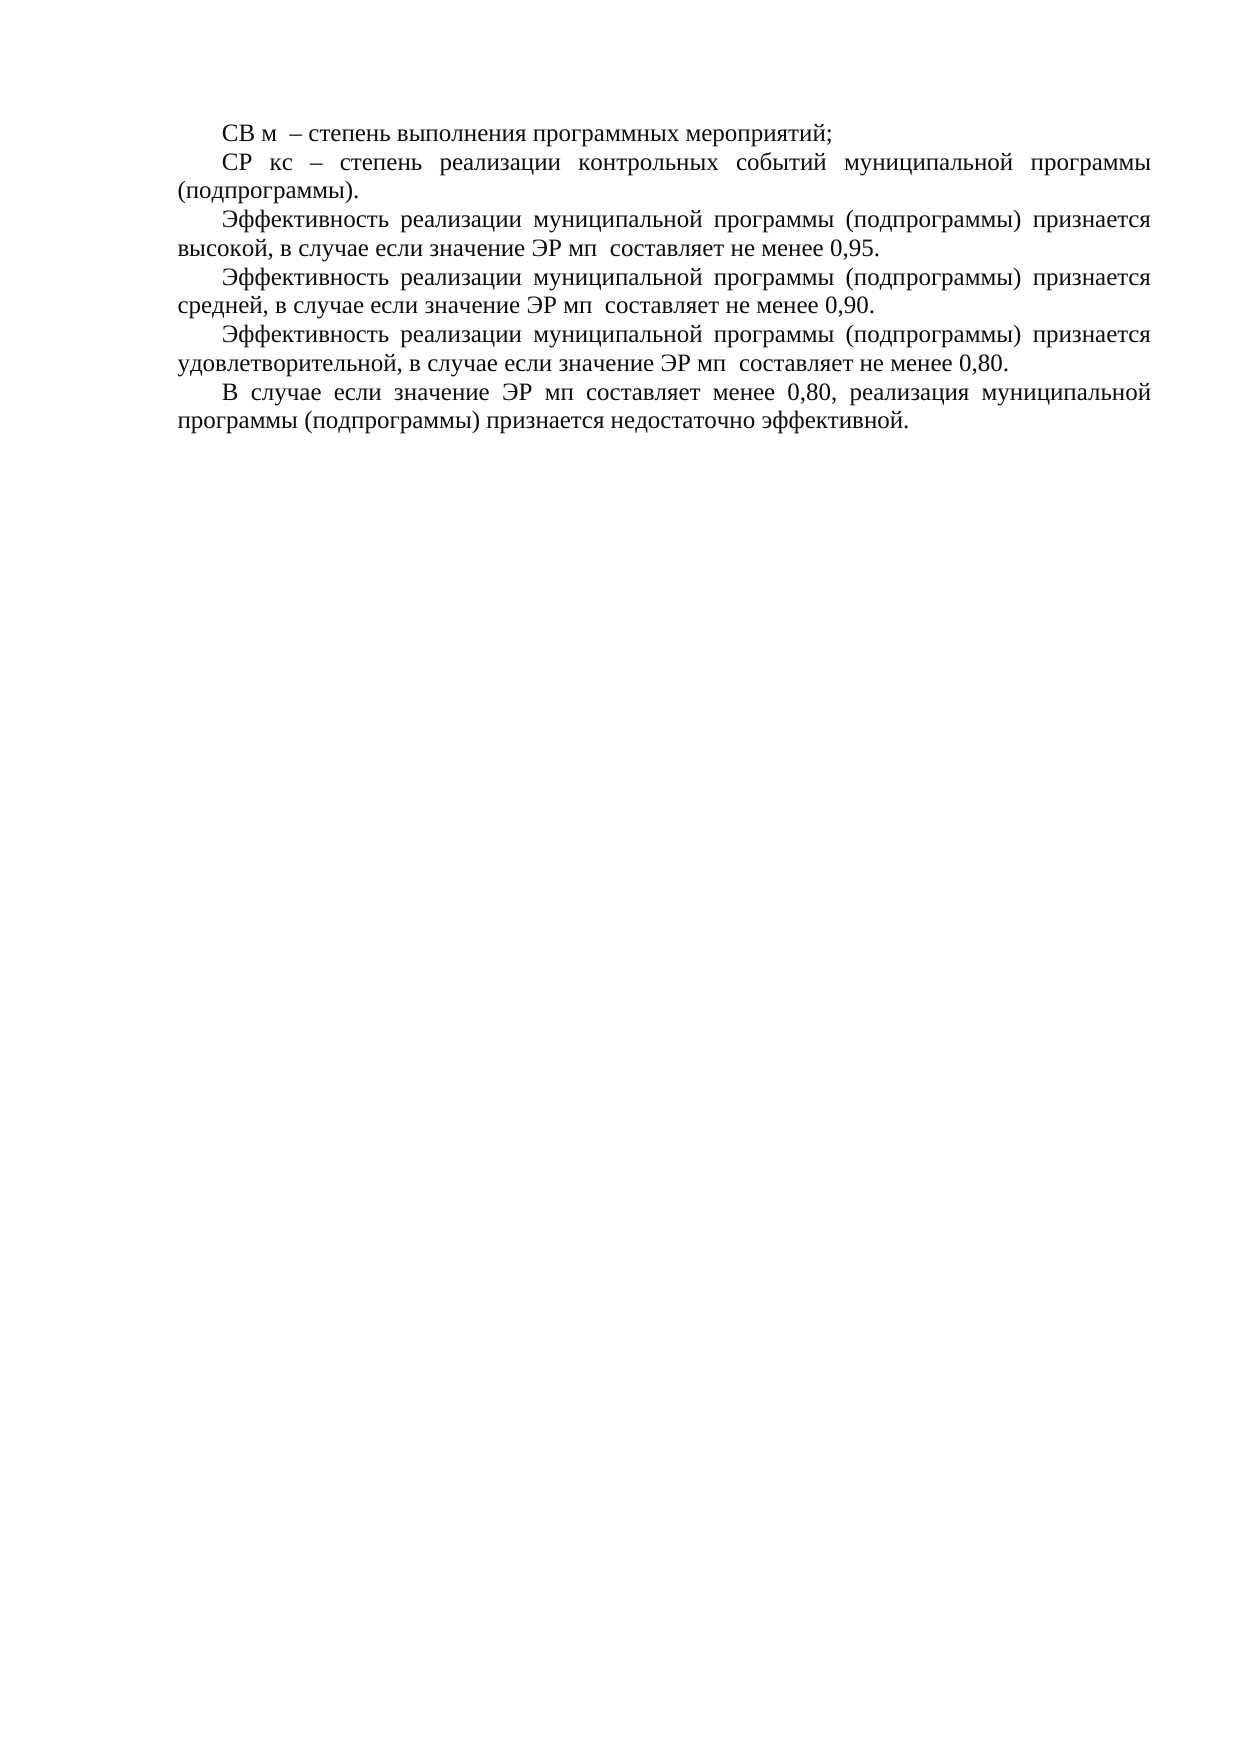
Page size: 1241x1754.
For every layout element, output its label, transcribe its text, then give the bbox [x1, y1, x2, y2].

list Эффективность реализации муниципальной программы (подпрограммы) признается удовлетворительной, в случае если значение ЭР мп составляет не менее 0,80. [177, 319, 1152, 377]
list СВ м – степень выполнения программных мероприятий; [177, 118, 1152, 147]
list Эффективность реализации муниципальной программы (подпрограммы) признается средней, в случае если значение ЭР мп составляет не менее 0,90. [177, 262, 1152, 319]
list В случае если значение ЭР мп составляет менее 0,80, реализация муниципальной программы (подпрограммы) признается недостаточно эффективной. [177, 377, 1152, 434]
list Эффективность реализации муниципальной программы (подпрограммы) признается высокой, в случае если значение ЭР мп составляет не менее 0,95. [177, 204, 1152, 262]
list СР кс – степень реализации контрольных событий муниципальной программы (подпрограммы). [177, 147, 1152, 204]
